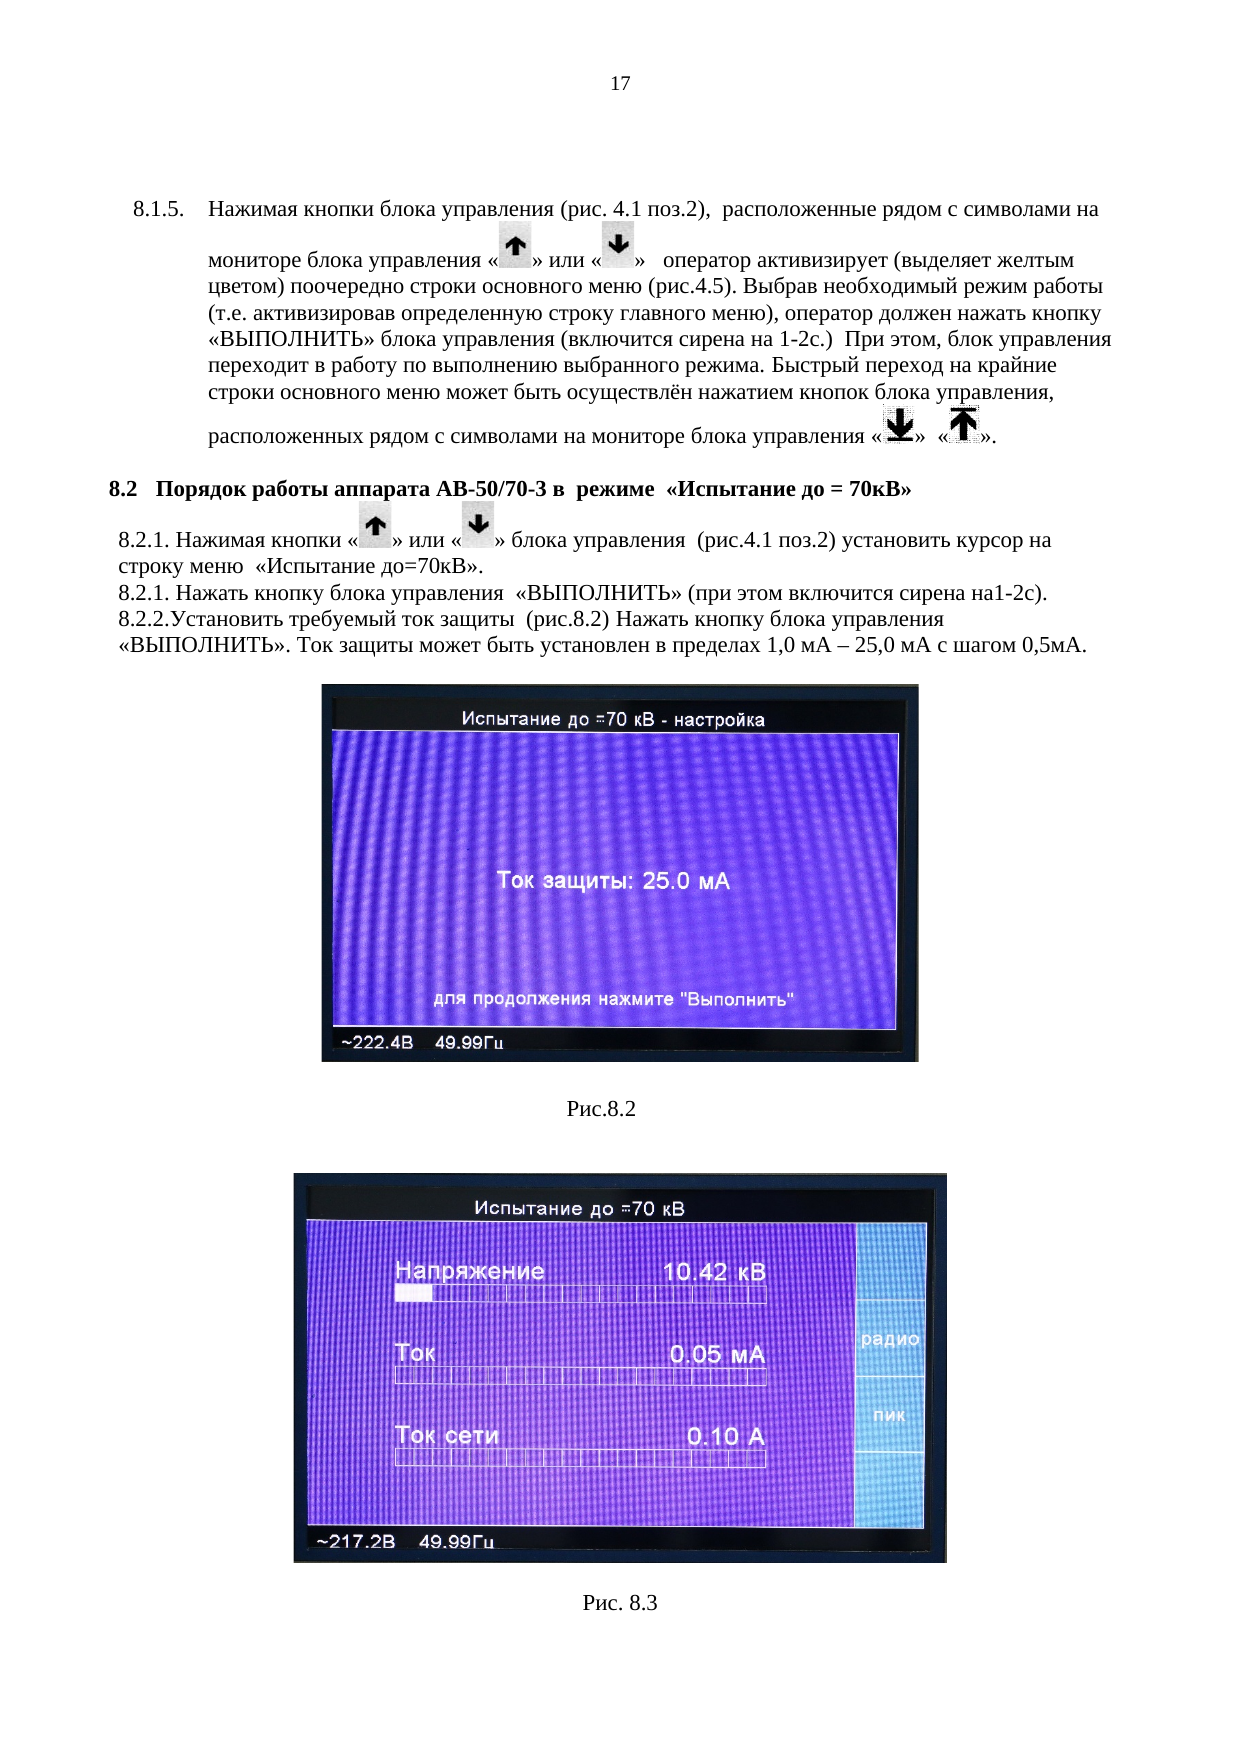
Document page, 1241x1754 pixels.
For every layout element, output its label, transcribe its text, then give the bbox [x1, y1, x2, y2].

list Рис.8.2 [118, 1095, 1122, 1121]
text 8.2.1. Нажимая кнопки «» или «» блока управления (рис.4.1 поз.2) установить курсор на строку меню «Испытание до=70кВ». [118, 501, 1122, 579]
list Рис. 8.3 [118, 1589, 1122, 1616]
list 8.2.2.Установить требуемый ток защиты (рис.8.2) Нажать кнопку блока управления «ВЫПОЛНИТЬ». Ток защиты может быть установлен в пределах 1,0 мА – 25,0 мА с шагом 0,5мА. [118, 605, 1122, 658]
list 8.2.1. Нажать кнопку блока управления «ВЫПОЛНИТЬ» (при этом включится сирена на1-2с). [118, 579, 1122, 605]
picture [293, 1173, 947, 1563]
list Порядок работы аппарата АВ-50/70-3 в режиме «Испытание до = 70кВ» [109, 475, 1121, 501]
list Нажимая кнопки блока управления (рис. 4.1 поз.2), расположенные рядом с символами на мониторе блока управления «» или «» оператор активизирует (выделяет желтым цветом) поочередно строки основного меню (рис.4.5). Выбрав необходимый режим работы (т.е. активизировав определенную строку главного меню), оператор должен нажать кнопку «ВЫПОЛНИТЬ» блока управления (включится сирена на 1-2с.) При этом, блок управления переходит в работу по выполнению выбранного режима. Быстрый переход на крайние строки основного меню может быть осуществлён нажатием кнопок блока управления, расположенных рядом с символами на мониторе блока управления «» «». [133, 195, 1121, 448]
picture [321, 684, 919, 1062]
